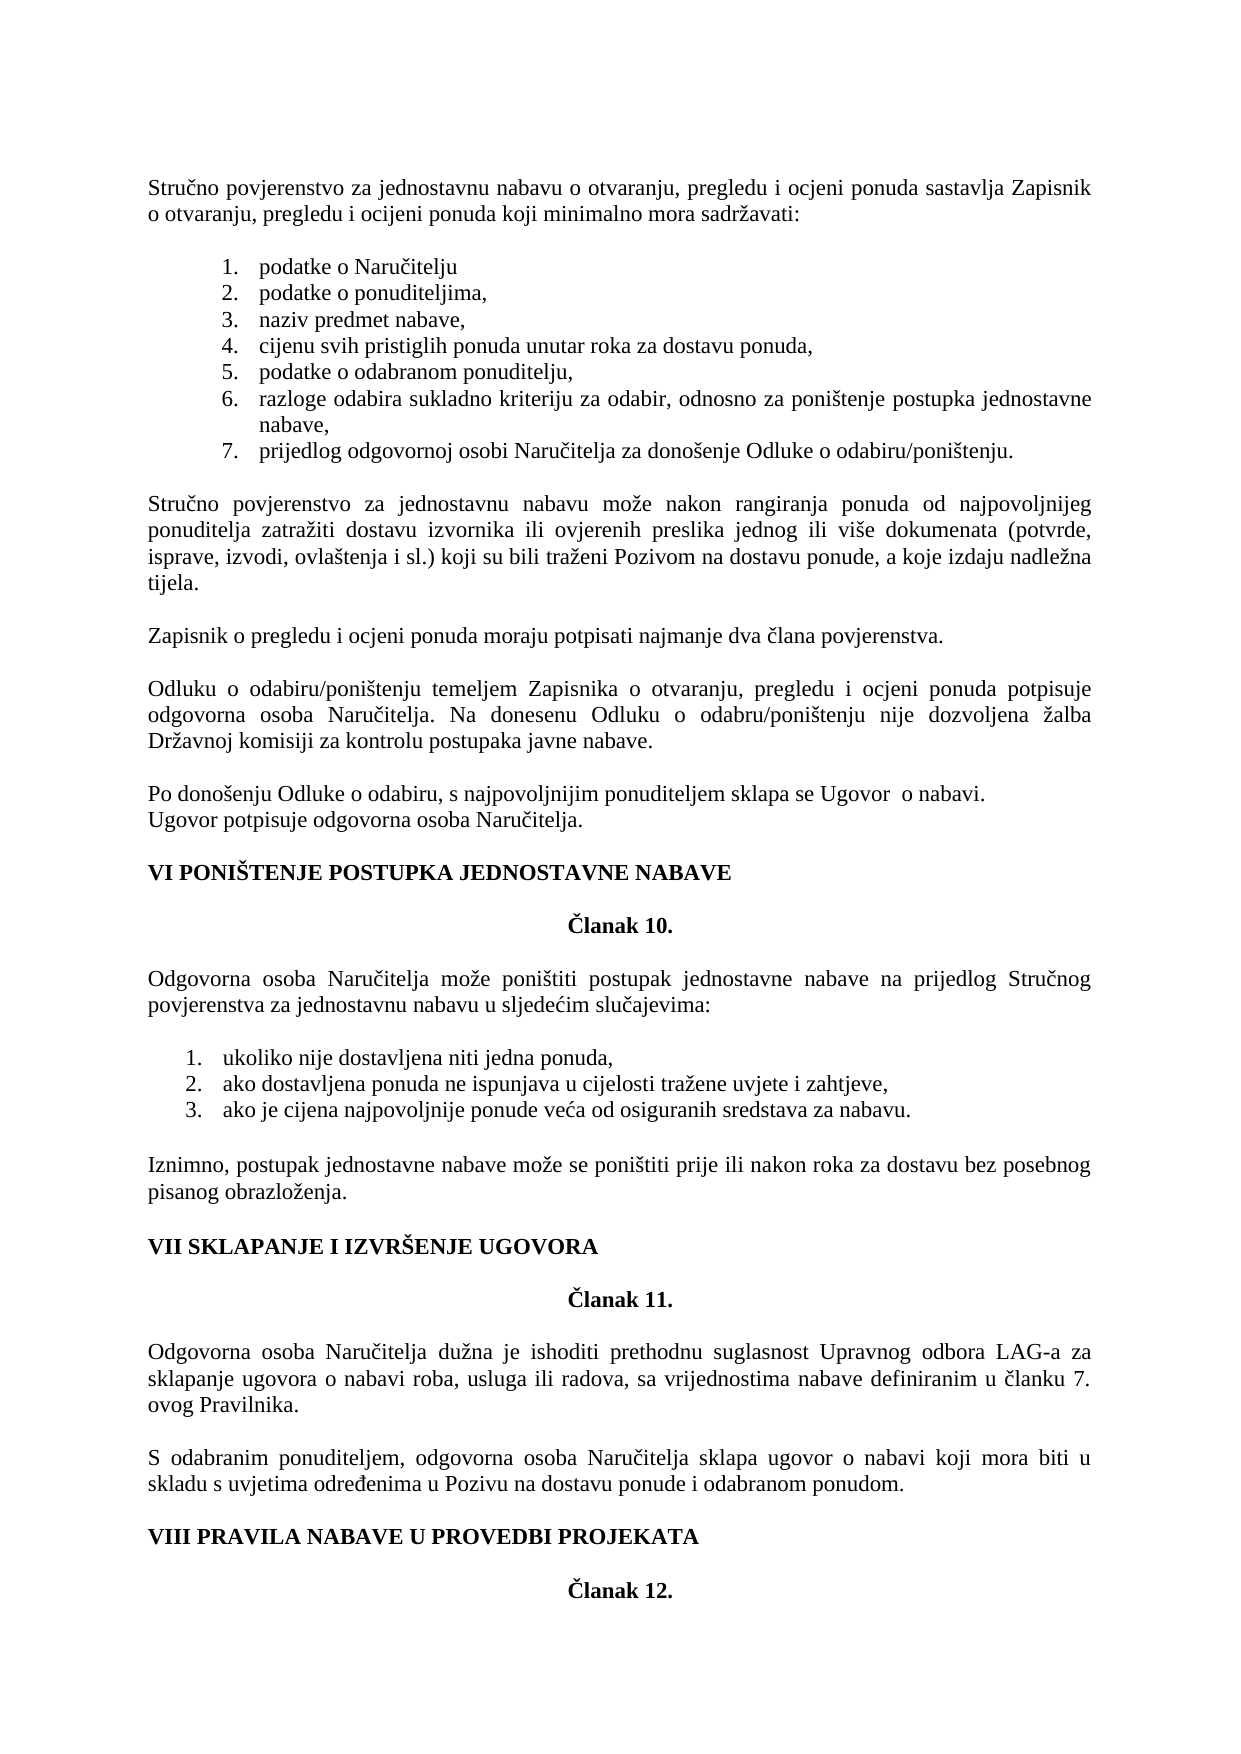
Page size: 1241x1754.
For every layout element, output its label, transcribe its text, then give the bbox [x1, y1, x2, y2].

list ako je cijena najpovoljnije ponude veća od osiguranih sredstava za nabavu. [185, 1096, 1093, 1123]
text Zapisnik o pregledu i ocjeni ponuda moraju potpisati najmanje dva člana povjerenstva. [148, 622, 1093, 648]
text Iznimno, postupak jednostavne nabave može se poništiti prije ili nakon roka za dostavu bez posebnog pisanog obrazloženja. [148, 1151, 1093, 1204]
list podatke o ponuditeljima, [221, 279, 1093, 306]
list ukoliko nije dostavljena niti jedna ponuda, [185, 1044, 1093, 1070]
text Odgovorna osoba Naručitelja dužna je ishoditi prethodnu suglasnost Upravnog odbora LAG-a za sklapanje ugovora o nabavi roba, usluga ili radova, sa vrijednostima nabave definiranim u članku 7. ovog Pravilnika. [148, 1338, 1093, 1417]
list razloge odabira sukladno kriteriju za odabir, odnosno za poništenje postupka jednostavne nabave, [221, 385, 1093, 437]
text Po donošenju Odluke o odabiru, s najpovoljnijim ponuditeljem sklapa se Ugovor o nabavi. [148, 780, 1093, 806]
list naziv predmet nabave, [221, 306, 1093, 332]
text Stručno povjerenstvo za jednostavnu nabavu o otvaranju, pregledu i ocjeni ponuda sastavlja Zapisnik o otvaranju, pregledu i ocijeni ponuda koji minimalno mora sadržavati: [148, 174, 1093, 227]
list podatke o Naručitelju [221, 253, 1093, 279]
list ako dostavljena ponuda ne ispunjava u cijelosti tražene uvjete i zahtjeve, [185, 1070, 1093, 1096]
text Članak 11. [148, 1286, 1093, 1312]
text VIII PRAVILA NABAVE U PROVEDBI PROJEKATA [148, 1523, 1093, 1549]
text VI PONIŠTENJE POSTUPKA JEDNOSTAVNE NABAVE [148, 859, 1093, 886]
text Ugovor potpisuje odgovorna osoba Naručitelja. [148, 806, 1093, 833]
text Članak 10. [148, 912, 1093, 938]
text S odabranim ponuditeljem, odgovorna osoba Naručitelja sklapa ugovor o nabavi koji mora biti u skladu s uvjetima određenima u Pozivu na dostavu ponude i odabranom ponudom. [148, 1444, 1093, 1496]
list cijenu svih pristiglih ponuda unutar roka za dostavu ponuda, [221, 332, 1093, 358]
text Odgovorna osoba Naručitelja može poništiti postupak jednostavne nabave na prijedlog Stručnog povjerenstva za jednostavnu nabavu u sljedećim slučajevima: [148, 964, 1093, 1017]
text Članak 12. [148, 1577, 1093, 1603]
text Stručno povjerenstvo za jednostavnu nabavu može nakon rangiranja ponuda od najpovoljnijeg ponuditelja zatražiti dostavu izvornika ili ovjerenih preslika jednog ili više dokumenata (potvrde, isprave, izvodi, ovlaštenja i sl.) koji su bili traženi Pozivom na dostavu ponude, a koje izdaju nadležna tijela. [148, 490, 1093, 596]
text VII SKLAPANJE I IZVRŠENJE UGOVORA [148, 1233, 1093, 1259]
list podatke o odabranom ponuditelju, [221, 358, 1093, 385]
text Odluku o odabiru/poništenju temeljem Zapisnika o otvaranju, pregledu i ocjeni ponuda potpisuje odgovorna osoba Naručitelja. Na donesenu Odluku o odabru/poništenju nije dozvoljena žalba Državnoj komisiji za kontrolu postupaka javne nabave. [148, 675, 1093, 754]
list prijedlog odgovornoj osobi Naručitelja za donošenje Odluke o odabiru/poništenju. [221, 437, 1093, 464]
